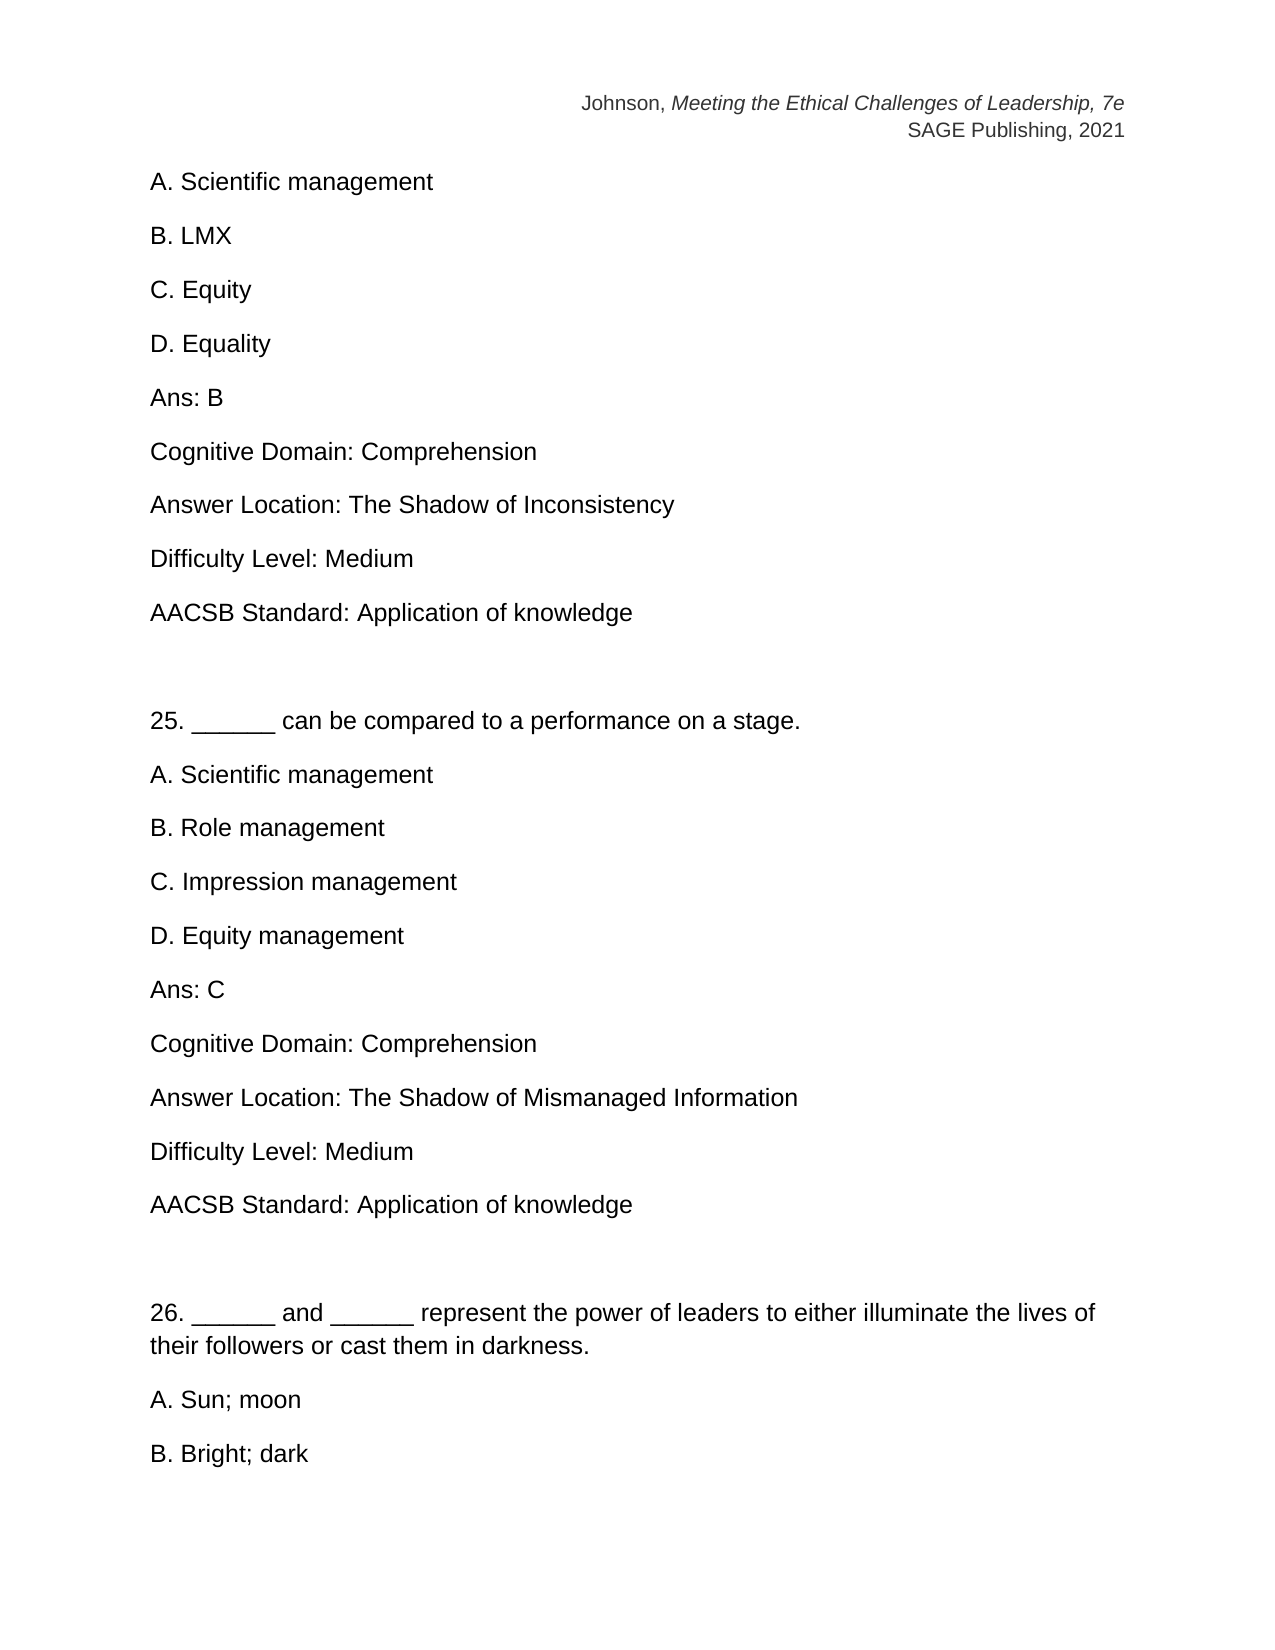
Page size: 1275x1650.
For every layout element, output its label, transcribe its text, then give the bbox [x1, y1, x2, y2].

text Ans: C [150, 975, 1125, 1004]
text B. Bright; dark [150, 1439, 1125, 1468]
text Difficulty Level: Medium [150, 544, 1125, 573]
text B. LMX [150, 221, 1125, 250]
text A. Scientific management [150, 167, 1125, 196]
text C. Equity [150, 275, 1125, 304]
text D. Equity management [150, 921, 1125, 950]
text 25. ______ can be compared to a performance on a stage. [150, 706, 1125, 734]
text Ans: B [150, 383, 1125, 411]
text Cognitive Domain: Comprehension [150, 436, 1125, 465]
text Difficulty Level: Medium [150, 1137, 1125, 1165]
text A. Sun; moon [150, 1385, 1125, 1414]
text D. Equality [150, 329, 1125, 357]
text AACSB Standard: Application of knowledge [150, 1190, 1125, 1219]
text Cognitive Domain: Comprehension [150, 1029, 1125, 1058]
text B. Role management [150, 813, 1125, 842]
text C. Impression management [150, 867, 1125, 896]
text Answer Location: The Shadow of Mismanaged Information [150, 1083, 1125, 1111]
text A. Scientific management [150, 759, 1125, 788]
text AACSB Standard: Application of knowledge [150, 598, 1125, 627]
text Answer Location: The Shadow of Inconsistency [150, 490, 1125, 519]
text 26. ______ and ______ represent the power of leaders to either illuminate the lives of their followers or cast them in darkness. [150, 1298, 1125, 1360]
